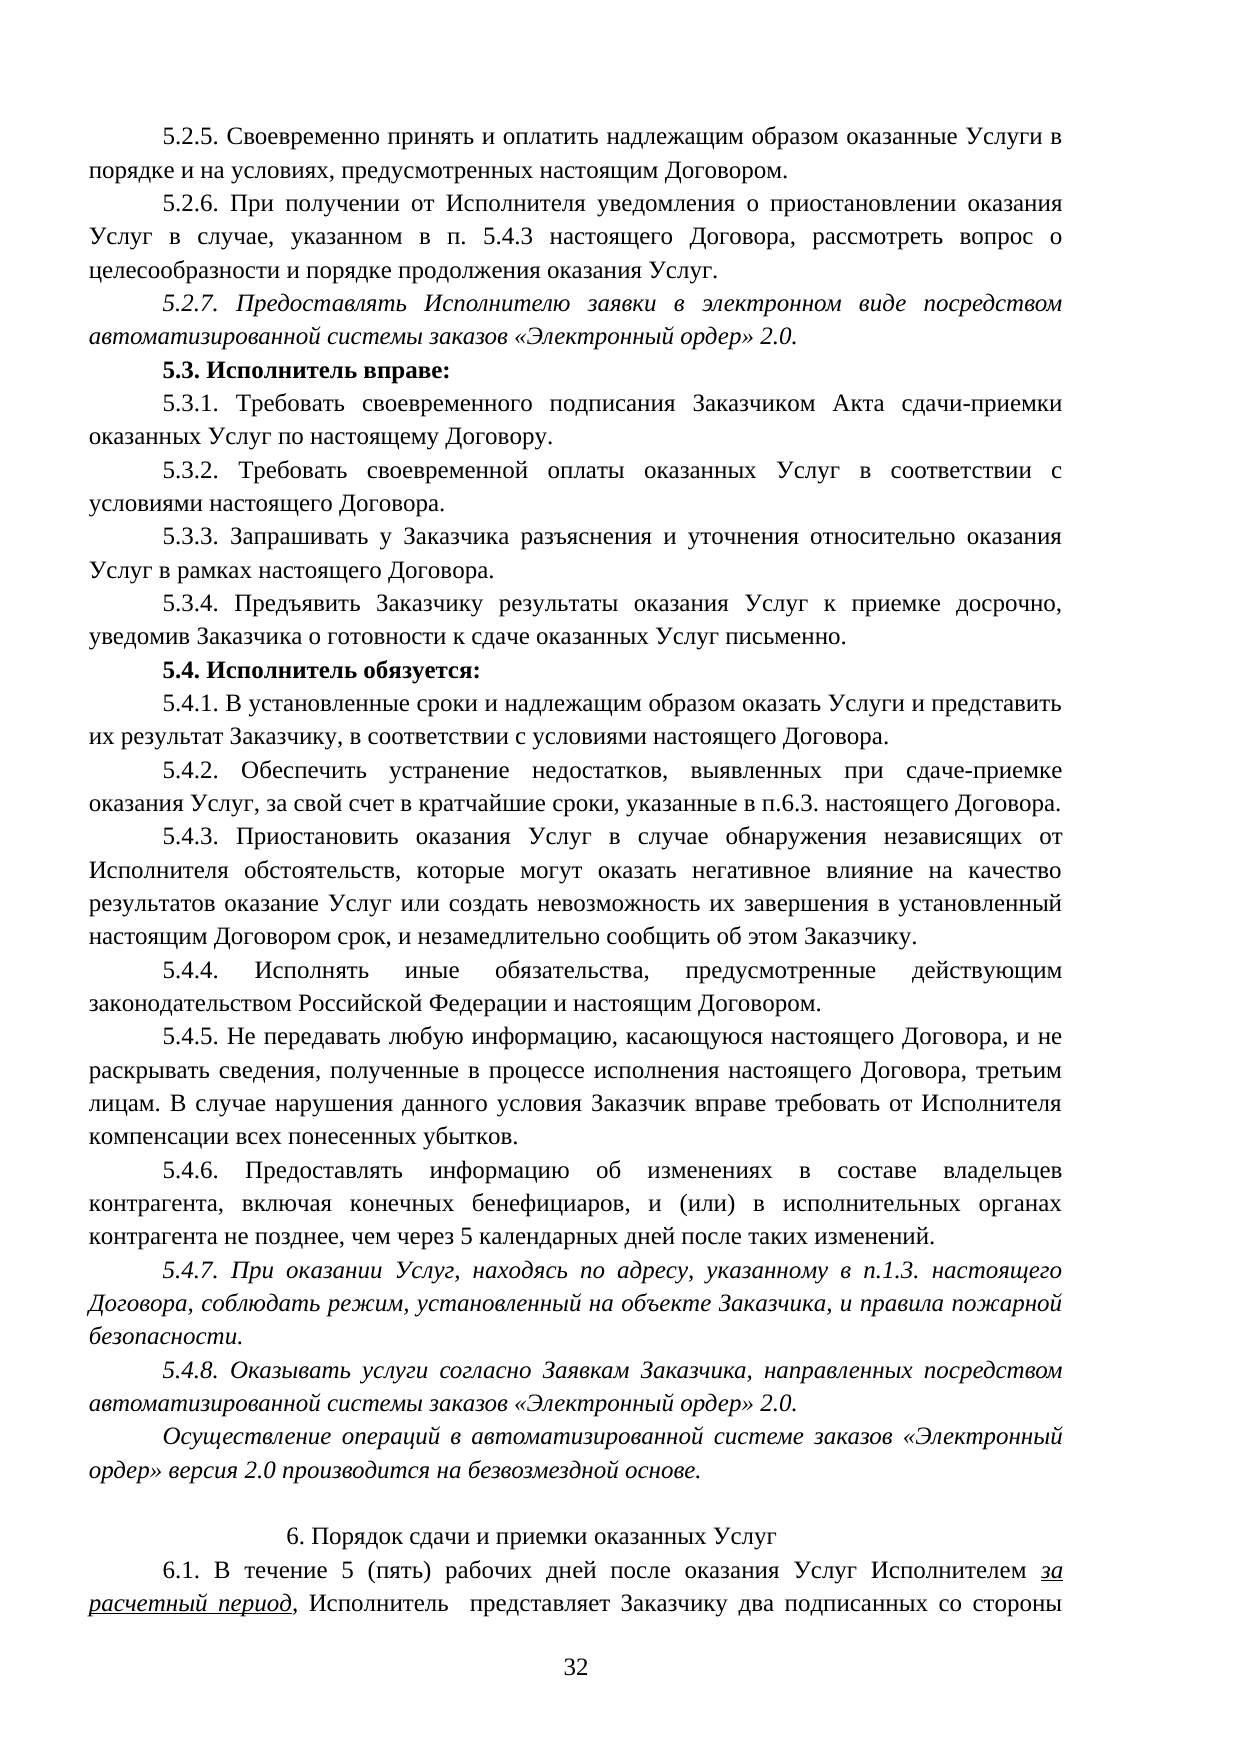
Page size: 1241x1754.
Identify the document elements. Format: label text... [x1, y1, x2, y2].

text 5.4.5. Не передавать любую информацию, касающуюся настоящего Договора, и не раскрывать сведения, полученные в процессе исполнения настоящего Договора, третьим лицам. В случае нарушения данного условия Заказчик вправе требовать от Исполнителя компенсации всех понесенных убытков. [88, 1018, 1063, 1151]
text 5.3. Исполнитель вправе: [88, 351, 1063, 385]
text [88, 1551, 1063, 1618]
text 5.3.1. Требовать своевременного подписания Заказчиком Акта сдачи-приемки оказанных Услуг по настоящему Договору. [88, 385, 1063, 451]
text 5.4. Исполнитель обязуется: [88, 651, 1063, 685]
text 5.3.3. Запрашивать у Заказчика разъяснения и уточнения относительно оказания Услуг в рамках настоящего Договора. [88, 518, 1063, 585]
text 5.4.8. Оказывать услуги согласно Заявкам Заказчика, направленных посредством автоматизированной системы заказов «Электронный ордер» 2.0. [88, 1351, 1063, 1418]
text 5.4.2. Обеспечить устранение недостатков, выявленных при сдаче-приемке оказания Услуг, за свой счет в кратчайшие сроки, указанные в п.6.3. настоящего Договора. [88, 751, 1063, 818]
text 5.4.1. В установленные сроки и надлежащим образом оказать Услуги и представить их результат Заказчику, в соответствии с условиями настоящего Договора. [88, 685, 1063, 751]
subtitle 6. Порядок сдачи и приемки оказанных Услуг [0, 1518, 1063, 1551]
text 5.4.7. При оказании Услуг, находясь по адресу, указанному в п.1.3. настоящего Договора, соблюдать режим, установленный на объекте Заказчика, и правила пожарной безопасности. [88, 1251, 1063, 1351]
text 5.4.3. Приостановить оказания Услуг в случае обнаружения независящих от Исполнителя обстоятельств, которые могут оказать негативное влияние на качество результатов оказание Услуг или создать невозможность их завершения в установленный настоящим Договором срок, и незамедлительно сообщить об этом Заказчику. [88, 818, 1063, 951]
text 5.2.7. Предоставлять Исполнителю заявки в электронном виде посредством автоматизированной системы заказов «Электронный ордер» 2.0. [88, 285, 1063, 351]
text 5.3.2. Требовать своевременной оплаты оказанных Услуг в соответствии с условиями настоящего Договора. [88, 451, 1063, 518]
text 5.2.6. При получении от Исполнителя уведомления о приостановлении оказания Услуг в случае, указанном в п. 5.4.3 настоящего Договора, рассмотреть вопрос о целесообразности и порядке продолжения оказания Услуг. [88, 185, 1063, 285]
text 5.2.5. Своевременно принять и оплатить надлежащим образом оказанные Услуги в порядке и на условиях, предусмотренных настоящим Договором. [88, 118, 1063, 185]
text 5.4.6. Предоставлять информацию об изменениях в составе владельцев контрагента, включая конечных бенефициаров, и (или) в исполнительных органах контрагента не позднее, чем через 5 календарных дней после таких изменений. [88, 1151, 1063, 1251]
text Осуществление операций в автоматизированной системе заказов «Электронный ордер» версия 2.0 производится на безвозмездной основе. [88, 1418, 1063, 1485]
text 5.4.4. Исполнять иные обязательства, предусмотренные действующим законодательством Российской Федерации и настоящим Договором. [88, 951, 1063, 1018]
text 5.3.4. Предъявить Заказчику результаты оказания Услуг к приемке досрочно, уведомив Заказчика о готовности к сдаче оказанных Услуг письменно. [88, 585, 1063, 651]
